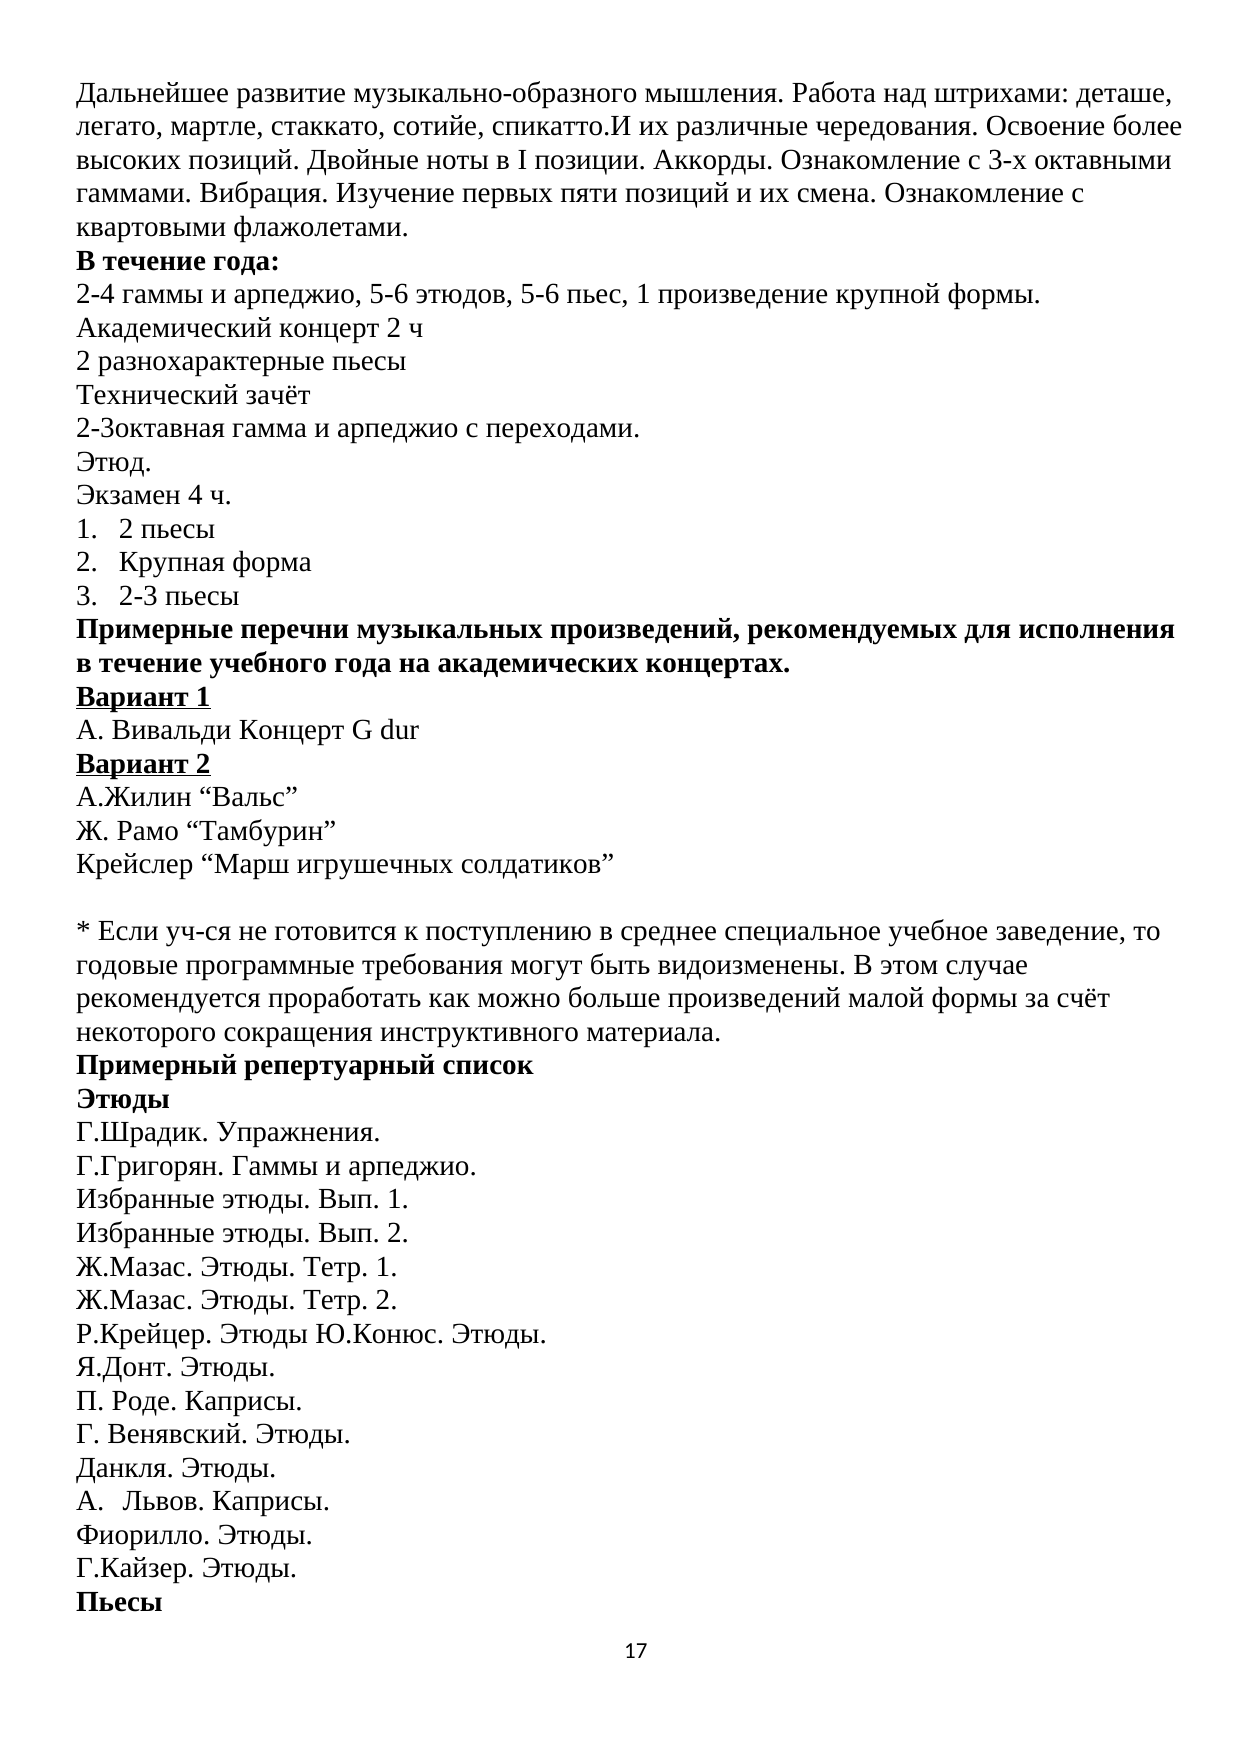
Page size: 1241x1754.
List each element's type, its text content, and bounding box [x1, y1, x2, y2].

text 2 разнохарактерные пьесы [76, 343, 1188, 377]
text * Если уч-ся не готовится к поступлению в среднее специальное учебное заведение, то годовые программные требования могут быть видоизменены. В этом случае рекомендуется проработать как можно больше произведений малой формы за счёт некоторого сокращения инструктивного материала. [76, 913, 1188, 1047]
text Г.Шрадик. Упражнения. [76, 1114, 1188, 1148]
text Избранные этюды. Вып. 2. [76, 1215, 1188, 1249]
text Ж. Рамо “Тамбурин” [76, 813, 1188, 846]
text Вариант 2 [76, 746, 1188, 779]
text Примерный репертуарный список [76, 1047, 1188, 1081]
text Избранные этюды. Вып. 1. [76, 1182, 1188, 1215]
text А.Жилин “Вальс” [76, 779, 1188, 813]
text А. Вивальди Концерт G dur [76, 712, 1188, 746]
text Дальнейшее развитие музыкально-образного мышления. Работа над штрихами: деташе, легато, мартле, стаккато, сотийе, спикатто.И их различные чередования. Освоение более высоких позиций. Двойные ноты в I позиции. Аккорды. Ознакомление с 3-х октавными гаммами. Вибрация. Изучение первых пяти позиций и их смена. Ознакомление с квартовыми флажолетами. [76, 75, 1188, 243]
text Ж.Мазас. Этюды. Тетр. 2. [76, 1282, 1188, 1316]
text Технический зачёт [76, 377, 1188, 410]
text Этюд. [76, 444, 1188, 477]
list Крупная форма [76, 544, 1188, 578]
text Г.Кайзер. Этюды. [76, 1551, 1188, 1584]
text Вариант 1 [76, 679, 1188, 712]
text Г.Григорян. Гаммы и арпеджио. [76, 1148, 1188, 1182]
text П. Роде. Каприсы. [76, 1383, 1188, 1416]
text Фиорилло. Этюды. [76, 1517, 1188, 1551]
text Я.Донт. Этюды. [76, 1349, 1188, 1383]
text 2-4 гаммы и арпеджио, 5-6 этюдов, 5-6 пьес, 1 произведение крупной формы. Академический концерт 2 ч [76, 276, 1188, 343]
text Пьесы [76, 1584, 1188, 1618]
list 2-3 пьесы [76, 578, 1188, 612]
list Львов. Каприсы. [76, 1483, 1188, 1517]
text Экзамен 4 ч. [76, 477, 1188, 511]
text Крейслер “Марш игрушечных солдатиков” [76, 846, 1188, 880]
text Г. Венявский. Этюды. [76, 1416, 1188, 1450]
text Р.Крейцер. Этюды Ю.Конюс. Этюды. [76, 1316, 1188, 1349]
text 2-3октавная гамма и арпеджио с переходами. [76, 410, 1188, 444]
text Данкля. Этюды. [76, 1450, 1188, 1483]
text В течение года: [76, 243, 1188, 276]
text Ж.Мазас. Этюды. Тетр. 1. [76, 1249, 1188, 1282]
text Примерные перечни музыкальных произведений, рекомендуемых для исполнения в течение учебного года на академических концертах. [76, 612, 1188, 679]
text Этюды [76, 1081, 1188, 1114]
list 2 пьесы [76, 511, 1188, 544]
